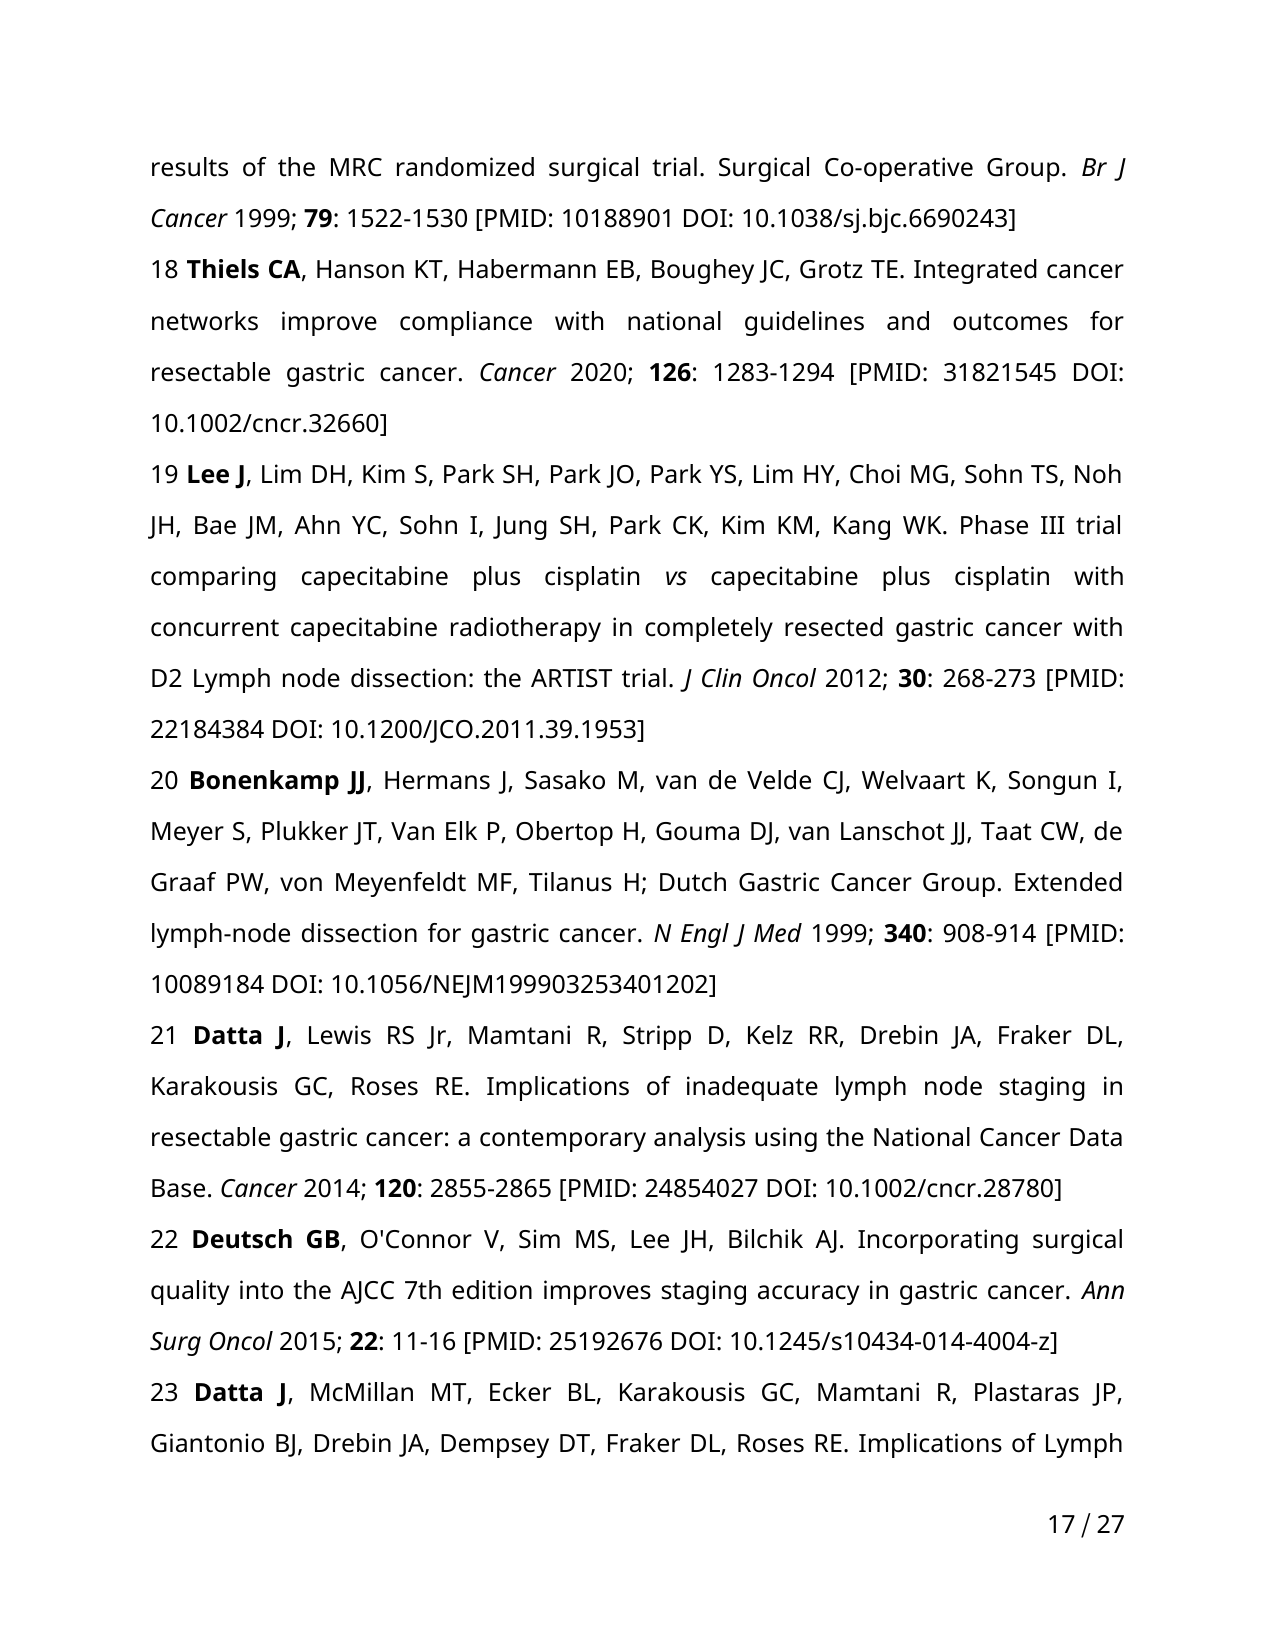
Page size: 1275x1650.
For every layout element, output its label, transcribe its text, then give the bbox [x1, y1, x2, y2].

text 22 Deutsch GB, O'Connor V, Sim MS, Lee JH, Bilchik AJ. Incorporating surgical quality into the AJCC 7th edition improves staging accuracy in gastric cancer. Ann Surg Oncol 2015; 22: 11-16 [PMID: 25192676 DOI: 10.1245/s10434-014-4004-z] [150, 1222, 1125, 1358]
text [150, 150, 1125, 235]
text 21 Datta J, Lewis RS Jr, Mamtani R, Stripp D, Kelz RR, Drebin JA, Fraker DL, Karakousis GC, Roses RE. Implications of inadequate lymph node staging in resectable gastric cancer: a contemporary analysis using the National Cancer Data Base. Cancer 2014; 120: 2855-2865 [PMID: 24854027 DOI: 10.1002/cncr.28780] [150, 1018, 1125, 1205]
text 19 Lee J, Lim DH, Kim S, Park SH, Park JO, Park YS, Lim HY, Choi MG, Sohn TS, Noh JH, Bae JM, Ahn YC, Sohn I, Jung SH, Park CK, Kim KM, Kang WK. Phase III trial comparing capecitabine plus cisplatin vs capecitabine plus cisplatin with concurrent capecitabine radiotherapy in completely resected gastric cancer with D2 Lymph node dissection: the ARTIST trial. J Clin Oncol 2012; 30: 268-273 [PMID: 22184384 DOI: 10.1200/JCO.2011.39.1953] [150, 456, 1125, 746]
text 18 Thiels CA, Hanson KT, Habermann EB, Boughey JC, Grotz TE. Integrated cancer networks improve compliance with national guidelines and outcomes for resectable gastric cancer. Cancer 2020; 126: 1283-1294 [PMID: 31821545 DOI: 10.1002/cncr.32660] [150, 252, 1125, 439]
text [150, 1375, 1125, 1460]
text 20 Bonenkamp JJ, Hermans J, Sasako M, van de Velde CJ, Welvaart K, Songun I, Meyer S, Plukker JT, Van Elk P, Obertop H, Gouma DJ, van Lanschot JJ, Taat CW, de Graaf PW, von Meyenfeldt MF, Tilanus H; Dutch Gastric Cancer Group. Extended lymph-node dissection for gastric cancer. N Engl J Med 1999; 340: 908-914 [PMID: 10089184 DOI: 10.1056/NEJM199903253401202] [150, 762, 1125, 1001]
